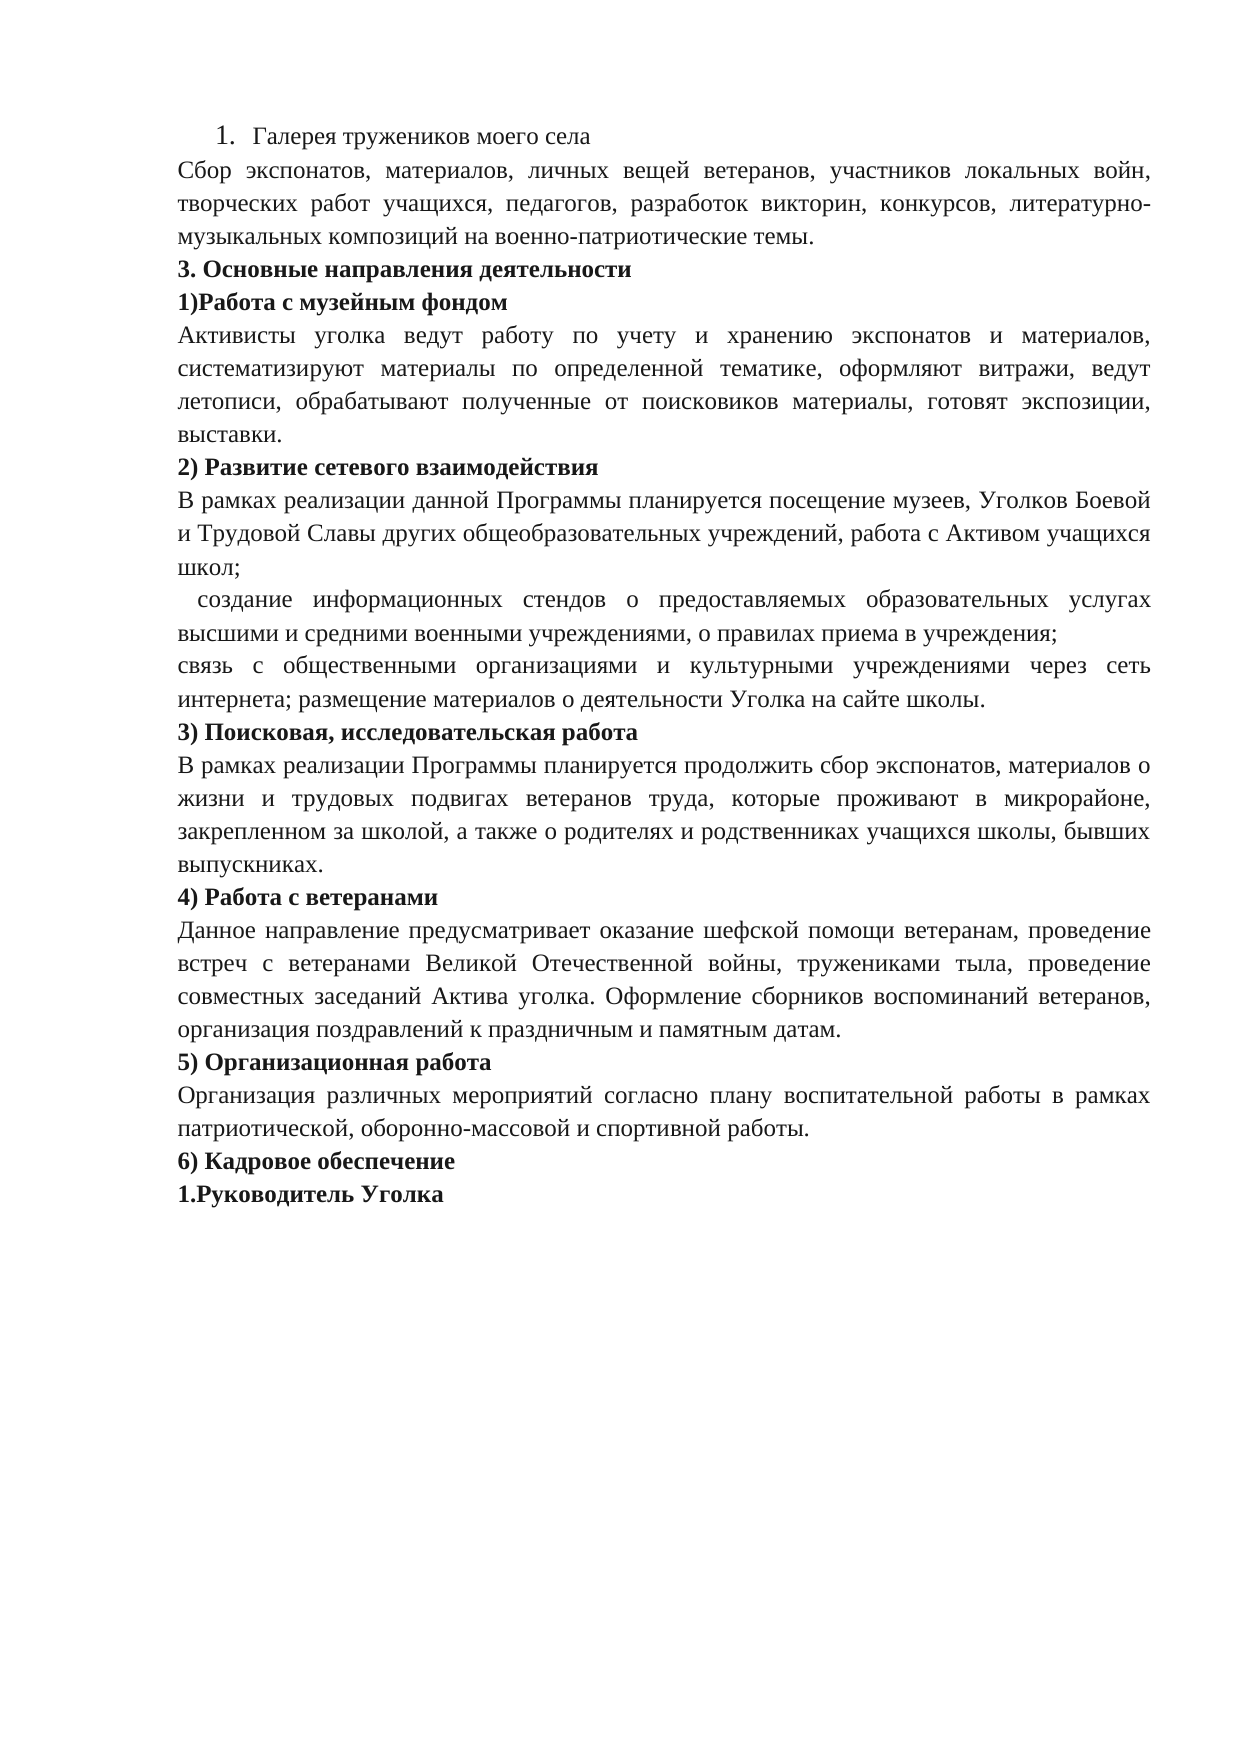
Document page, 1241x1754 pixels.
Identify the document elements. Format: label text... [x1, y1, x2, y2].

text 2) Развитие сетевого взаимодействия [177, 452, 1152, 481]
text 6) Кадровое обеспечение [177, 1146, 1152, 1175]
text создание информационных стендов о предоставляемых образовательных услугах высшими и средними военными учреждениями, о правилах приема в учреждения; [177, 584, 1152, 646]
text В рамках реализации данной Программы планируется посещение музеев, Уголков Боевой и Трудовой Славы других общеобразовательных учреждений, работа с Активом учащихся школ; [177, 486, 1152, 580]
text 3) Поисковая, исследовательская работа [177, 717, 1152, 745]
text 1)Работа с музейным фондом [177, 287, 1152, 316]
list Галерея тружеников моего села [215, 118, 1152, 151]
text В рамках реализации Программы планируется продолжить сбор экспонатов, материалов о жизни и трудовых подвигах ветеранов труда, которые проживают в микрорайоне, закрепленном за школой, а также о родителях и родственниках учащихся школы, бывших выпускниках. [177, 750, 1152, 877]
text Организация различных мероприятий согласно плану воспитательной работы в рамках патриотической, оборонно-массовой и спортивной работы. [177, 1080, 1152, 1142]
text Данное направление предусматривает оказание шефской помощи ветеранам, проведение встреч с ветеранами Великой Отечественной войны, тружениками тыла, проведение совместных заседаний Актива уголка. Оформление сборников воспоминаний ветеранов, организация поздравлений к праздничным и памятным датам. [177, 915, 1152, 1043]
text Активисты уголка ведут работу по учету и хранению экспонатов и материалов, систематизируют материалы по определенной тематике, оформляют витражи, ведут летописи, обрабатывают полученные от поисковиков материалы, готовят экспозиции, выставки. [177, 320, 1152, 448]
text связь с общественными организациями и культурными учреждениями через сеть интернета; размещение материалов о деятельности Уголка на сайте школы. [177, 651, 1152, 712]
text 5) Организационная работа [177, 1047, 1152, 1076]
text 1.Руководитель Уголка [177, 1179, 1152, 1208]
text 3. Основные направления деятельности [177, 254, 1152, 283]
text Сбор экспонатов, материалов, личных вещей ветеранов, участников локальных войн, творческих работ учащихся, педагогов, разработок викторин, конкурсов, литературно-музыкальных композиций на военно-патриотические темы. [177, 155, 1152, 250]
text 4) Работа с ветеранами [177, 882, 1152, 911]
